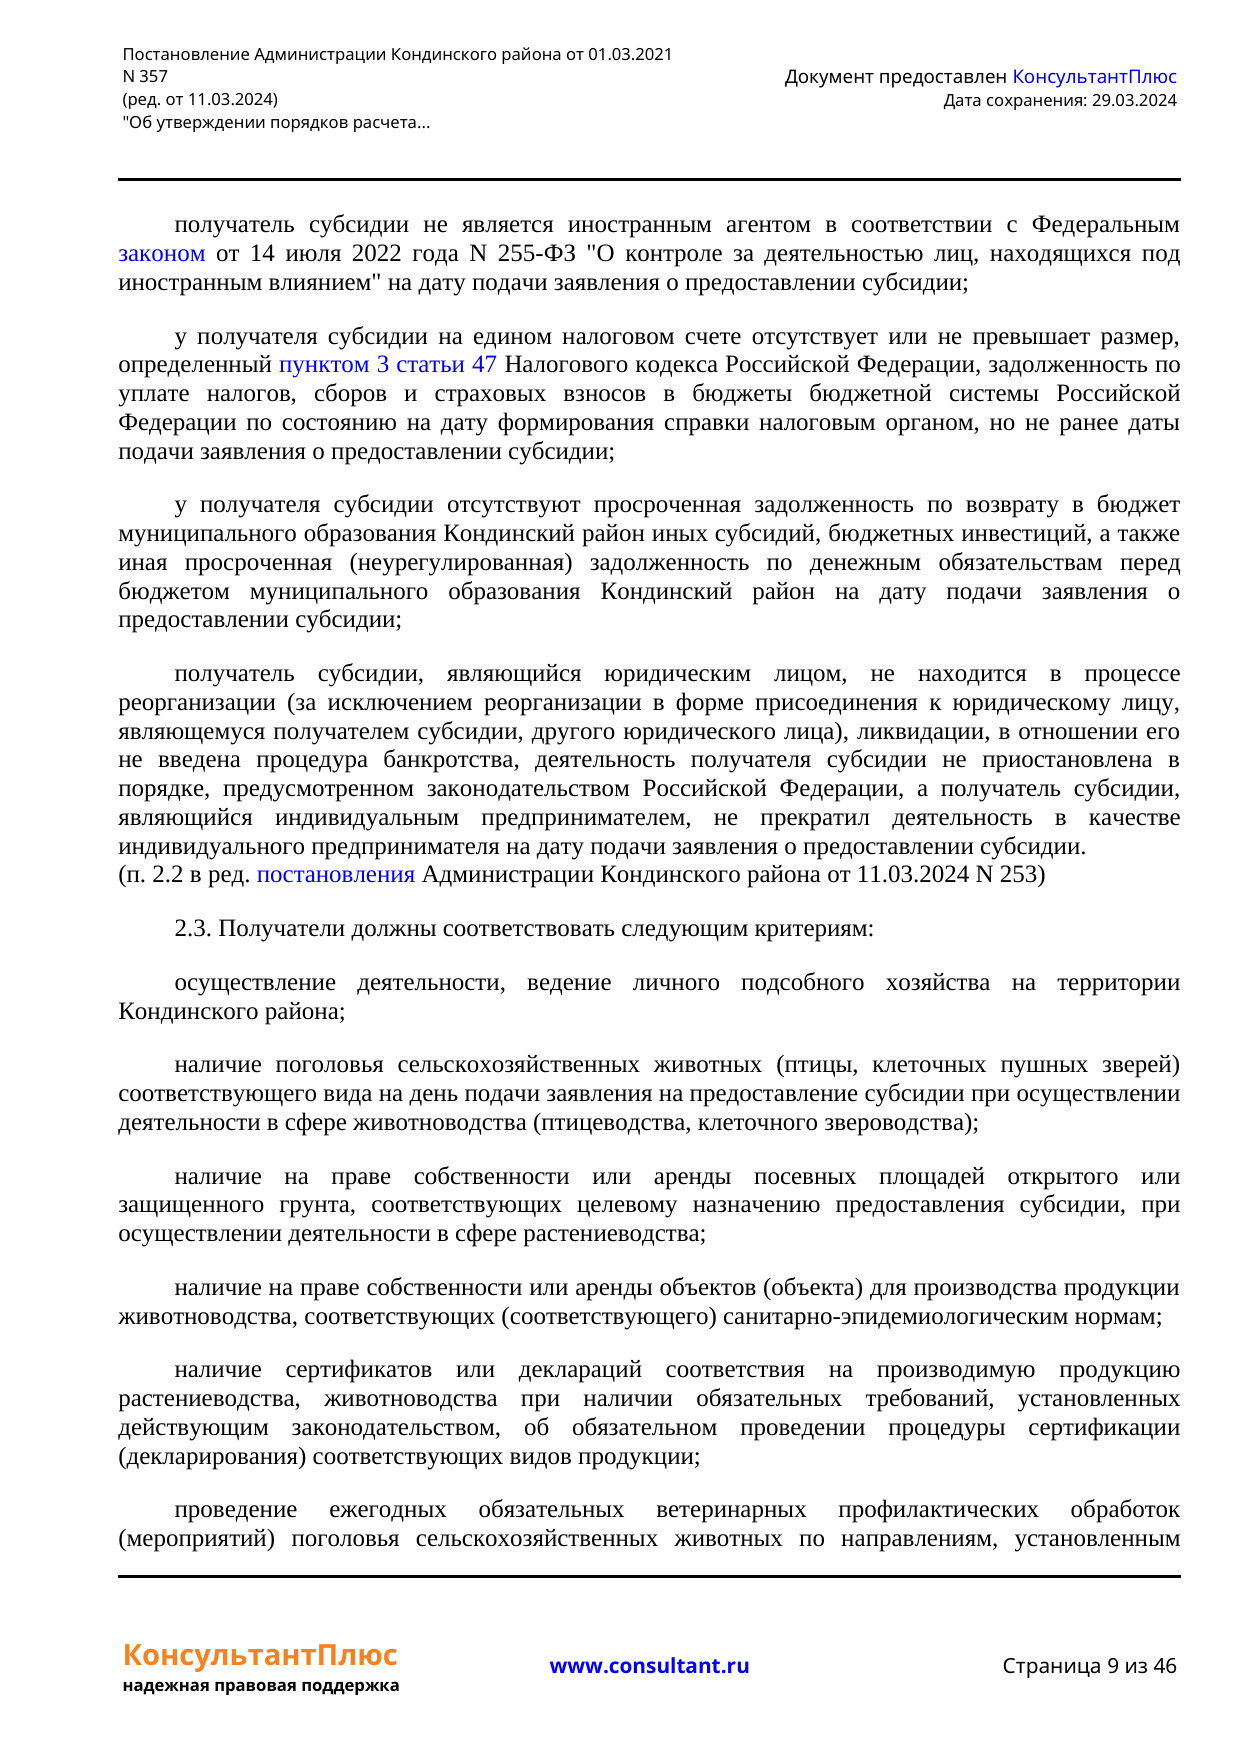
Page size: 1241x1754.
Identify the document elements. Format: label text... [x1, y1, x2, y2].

text получатель субсидии не является иностранным агентом в соответствии с Федеральным законом от 14 июля 2022 года N 255-ФЗ "О контроле за деятельностью лиц, находящихся под иностранным влиянием" на дату подачи заявления о предоставлении субсидии; [118, 209, 1181, 296]
text получатель субсидии, являющийся юридическим лицом, не находится в процессе реорганизации (за исключением реорганизации в форме присоединения к юридическому лицу, являющемуся получателем субсидии, другого юридического лица), ликвидации, в отношении его не введена процедура банкротства, деятельность получателя субсидии не приостановлена в порядке, предусмотренном законодательством Российской Федерации, а получатель субсидии, являющийся индивидуальным предпринимателем, не прекратил деятельность в качестве индивидуального предпринимателя на дату подачи заявления о предоставлении субсидии. [118, 658, 1181, 859]
text наличие на праве собственности или аренды посевных площадей открытого или защищенного грунта, соответствующих целевому назначению предоставления субсидии, при осуществлении деятельности в сфере растениеводства; [118, 1161, 1181, 1247]
text осуществление деятельности, ведение личного подсобного хозяйства на территории Кондинского района; [118, 967, 1181, 1024]
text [118, 1494, 1181, 1552]
text у получателя субсидии на едином налоговом счете отсутствует или не превышает размер, определенный пунктом 3 статьи 47 Налогового кодекса Российской Федерации, задолженность по уплате налогов, сборов и страховых взносов в бюджеты бюджетной системы Российской Федерации по состоянию на дату формирования справки налоговым органом, но не ранее даты подачи заявления о предоставлении субсидии; [118, 321, 1181, 464]
text (п. 2.2 в ред. постановления Администрации Кондинского района от 11.03.2024 N 253) [118, 859, 1181, 888]
text 2.3. Получатели должны соответствовать следующим критериям: [118, 913, 1181, 942]
text наличие поголовья сельскохозяйственных животных (птицы, клеточных пушных зверей) соответствующего вида на день подачи заявления на предоставление субсидии при осуществлении деятельности в сфере животноводства (птицеводства, клеточного звероводства); [118, 1049, 1181, 1136]
text у получателя субсидии отсутствуют просроченная задолженность по возврату в бюджет муниципального образования Кондинский район иных субсидий, бюджетных инвестиций, а также иная просроченная (неурегулированная) задолженность по денежным обязательствам перед бюджетом муниципального образования Кондинский район на дату подачи заявления о предоставлении субсидии; [118, 489, 1181, 633]
text наличие сертификатов или деклараций соответствия на производимую продукцию растениеводства, животноводства при наличии обязательных требований, установленных действующим законодательством, об обязательном проведении процедуры сертификации (декларирования) соответствующих видов продукции; [118, 1354, 1181, 1469]
text наличие на праве собственности или аренды объектов (объекта) для производства продукции животноводства, соответствующих (соответствующего) санитарно-эпидемиологическим нормам; [118, 1272, 1181, 1329]
